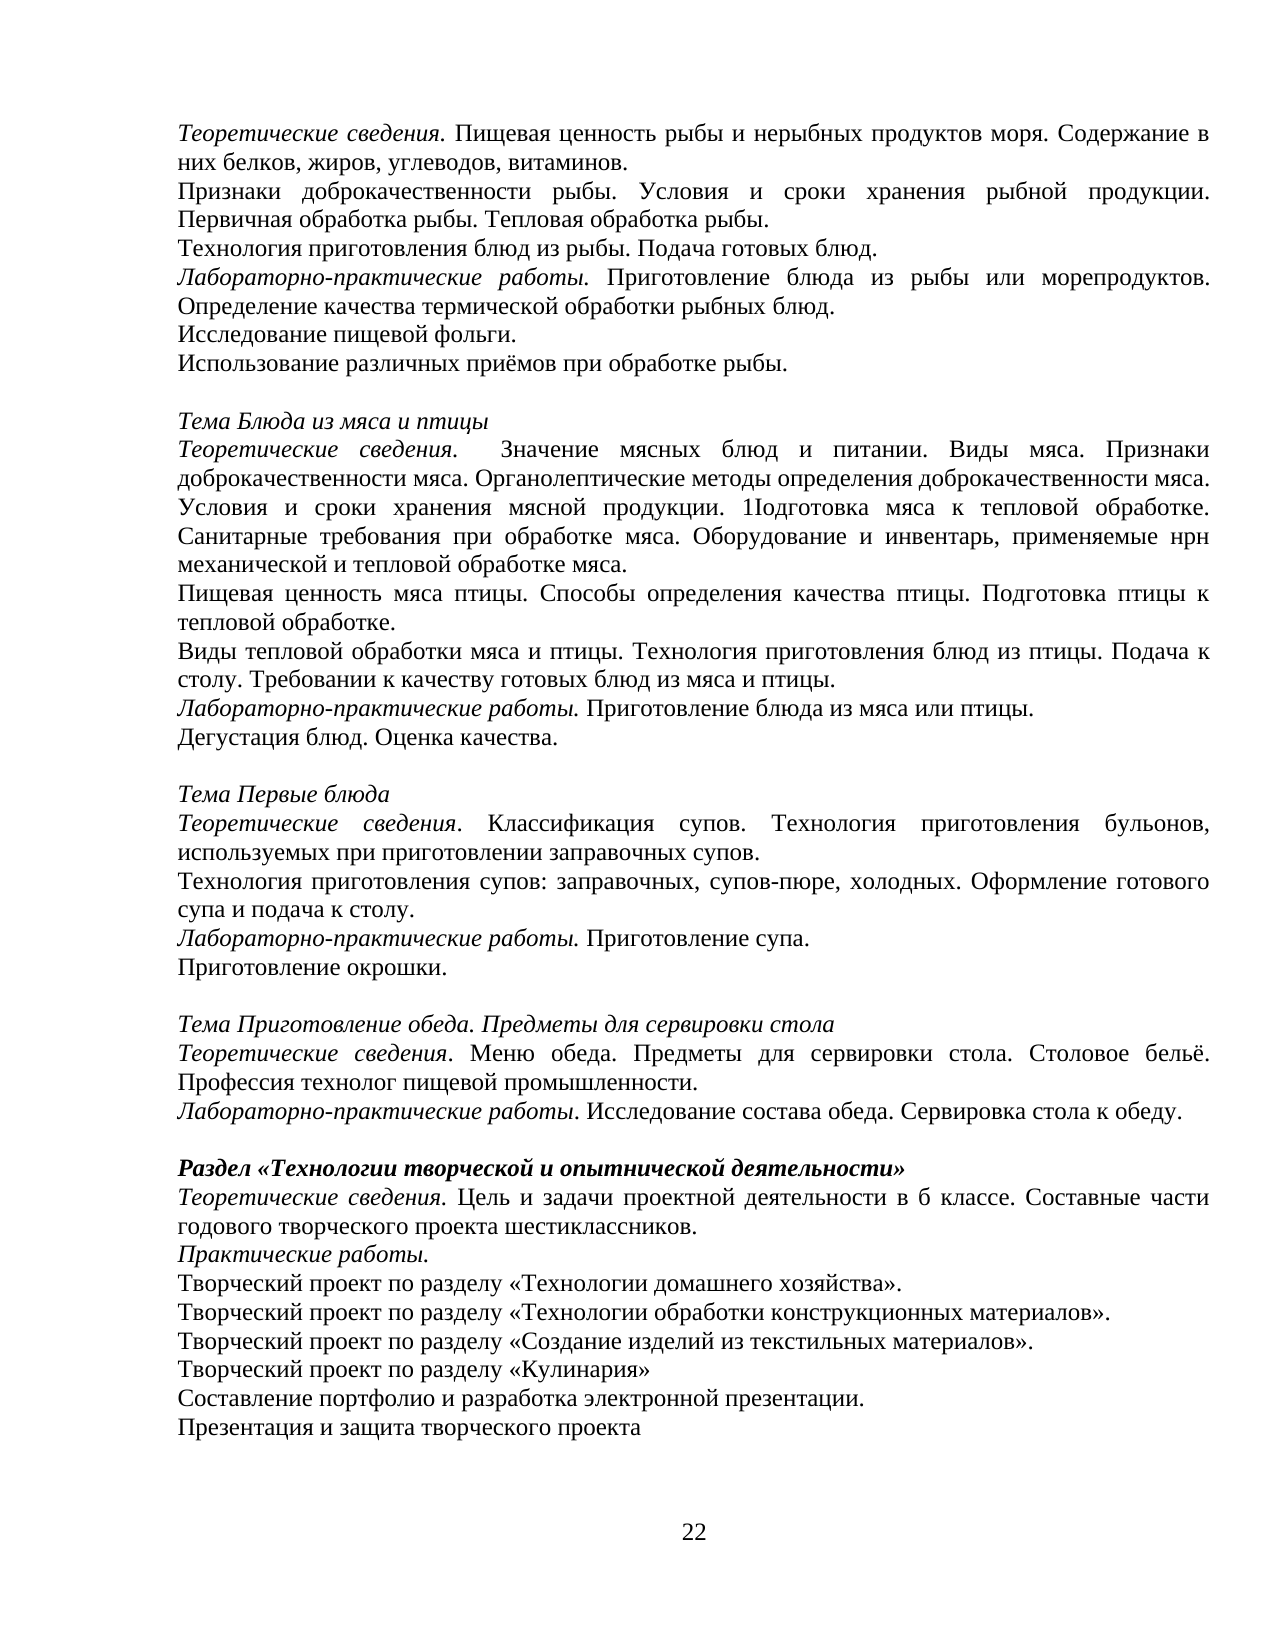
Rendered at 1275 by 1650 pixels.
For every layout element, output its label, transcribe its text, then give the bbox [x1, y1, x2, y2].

text Презентация и защита творческого проекта [177, 1412, 1211, 1441]
text Творческий проект по разделу «Технологии домашнего хозяйства». [177, 1268, 1211, 1297]
text Творческий проект по разделу «Технологии обработки конструкционных материалов». [177, 1297, 1211, 1326]
text Использование различных приёмов при обработке рыбы. [177, 348, 1211, 377]
text Теоретические сведения. Пищевая ценность рыбы и нерыбных продуктов моря. Содержание в них белков, жиров, углеводов, витаминов. [177, 118, 1211, 176]
text Пищевая ценность мяса птицы. Способы определения качества птицы. Подготовка птицы к тепловой обработке. [177, 578, 1211, 636]
text Технология приготовления блюд из рыбы. Подача готовых блюд. [177, 233, 1211, 262]
text Теоретические сведения. Классификация супов. Технология приготовления бульонов, используемых при приготовлении заправочных супов. [177, 808, 1211, 866]
text Дегустация блюд. Оценка качества. [177, 722, 1211, 751]
text Тема Блюда из мяса и птицы [177, 406, 1211, 434]
text Лабораторно-практические работы. Приготовление супа. [177, 923, 1211, 952]
text Теоретические сведения. Цель и задачи проектной деятельности в б классе. Составные части годового творческого проекта шестиклассников. [177, 1182, 1211, 1239]
text Творческий проект по разделу «Создание изделий из текстильных материалов». [177, 1326, 1211, 1354]
text Лабораторно-практические работы. Приготовление блюда из мяса или птицы. [177, 693, 1211, 722]
text Творческий проект по разделу «Кулинария» [177, 1354, 1211, 1383]
text Признаки доброкачественности рыбы. Условия и сроки хранения рыбной продукции. Первичная обработка рыбы. Тепловая обработка рыбы. [177, 176, 1211, 233]
text Раздел «Технологии творческой и опытнической деятельности» [177, 1153, 1211, 1182]
text Лабораторно-практические работы. Приготовление блюда из рыбы или морепродуктов. Определение качества термической обработки рыбных блюд. [177, 262, 1211, 319]
text Составление портфолио и разработка электронной презентации. [177, 1383, 1211, 1412]
text Исследование пищевой фольги. [177, 319, 1211, 348]
text Теоретические сведения. Значение мясных блюд и питании. Виды мяса. Признаки доброкачественности мяса. Органолептические методы определения доброкачественности мяса. Условия и сроки хранения мясной продукции. 1Iодготовка мяса к тепловой обработке. Санитарные требования при обработке мяса. Оборудование и инвентарь, применяемые нрн механической и тепловой обработке мяса. [177, 434, 1211, 578]
text Тема Первые блюда [177, 779, 1211, 808]
text Теоретические сведения. Меню обеда. Предметы для сервировки стола. Столовое бельё. Профессия технолог пищевой промышленности. [177, 1038, 1211, 1096]
text Виды тепловой обработки мяса и птицы. Технология приготовления блюд из птицы. Подача к столу. Требовании к качеству готовых блюд из мяса и птицы. [177, 636, 1211, 693]
text Технология приготовления супов: заправочных, супов-пюре, холодных. Оформление готового супа и подача к столу. [177, 866, 1211, 923]
text Тема Приготовление обеда. Предметы для сервировки стола [177, 1009, 1211, 1038]
text Лабораторно-практические работы. Исследование состава обеда. Сервировка стола к обеду. [177, 1096, 1211, 1124]
text Приготовление окрошки. [177, 952, 1211, 981]
text Практические работы. [177, 1239, 1211, 1268]
